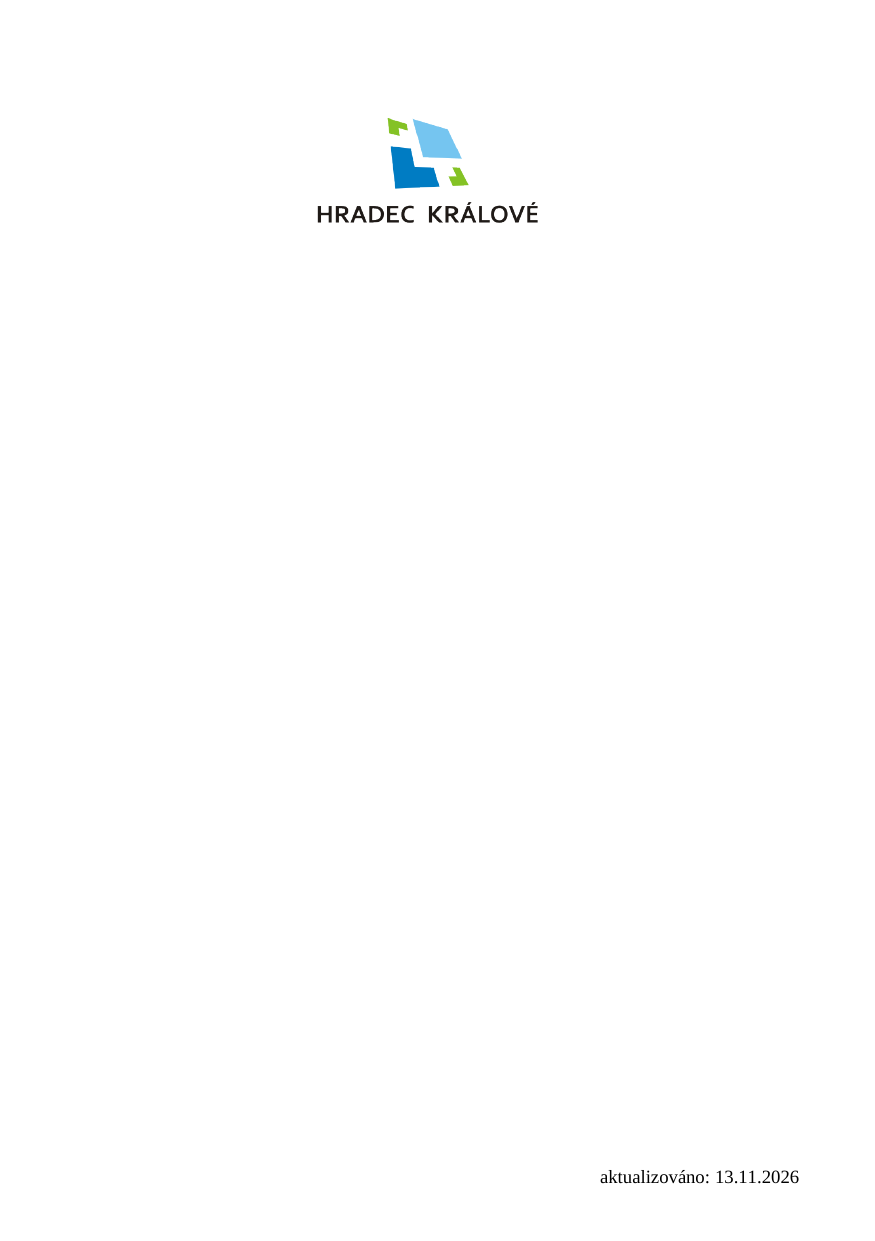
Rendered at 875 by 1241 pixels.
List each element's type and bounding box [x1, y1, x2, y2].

picture [317, 118, 538, 223]
